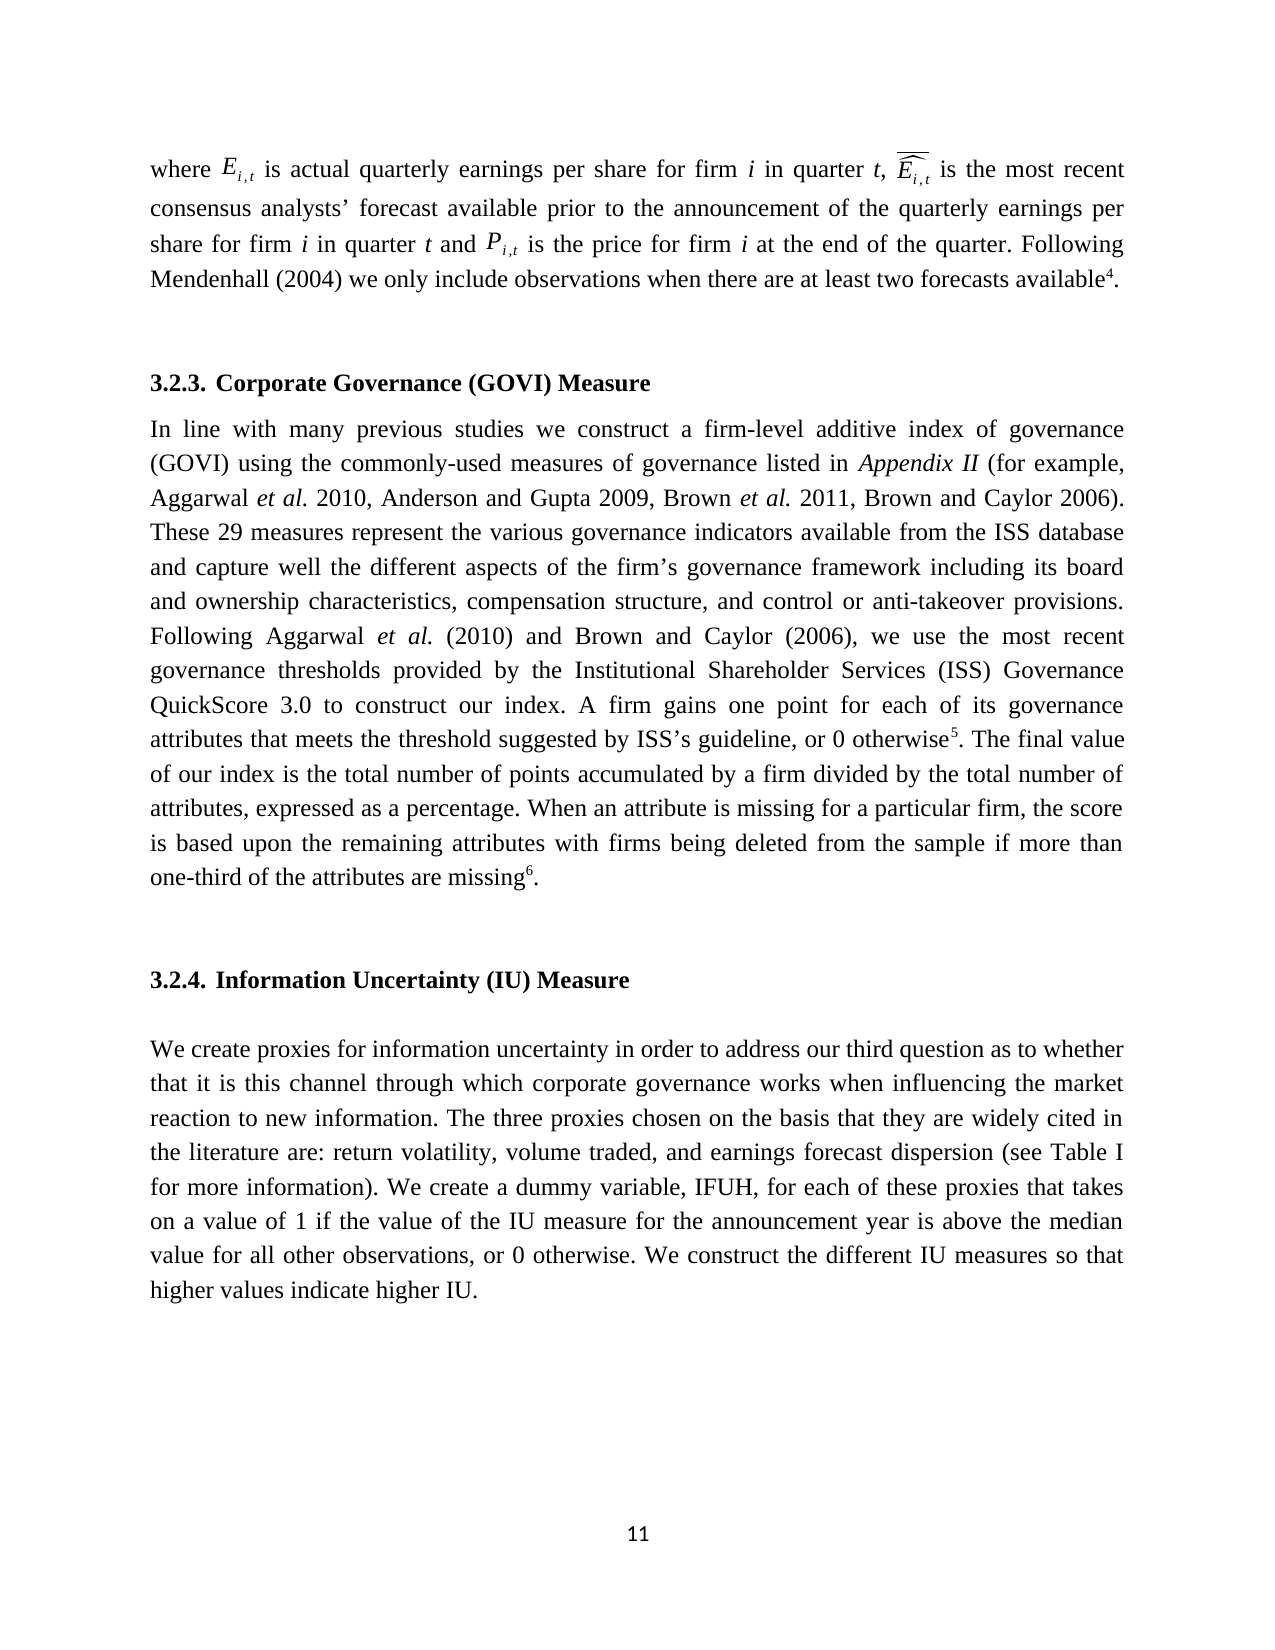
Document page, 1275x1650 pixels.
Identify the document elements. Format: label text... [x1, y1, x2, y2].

list Corporate Governance (GOVI) Measure [150, 368, 1125, 397]
text where is actual quarterly earnings per share for firm i in quarter t, is the most recent consensus analysts’ forecast available prior to the announcement of the quarterly earnings per share for firm i in quarter t and is the price for firm i at the end of the quarter. Following Mendenhall (2004) we only include observations when there are at least two forecasts available. [150, 150, 1125, 293]
text We create proxies for information uncertainty in order to address our third question as to whether that it is this channel through which corporate governance works when influencing the market reaction to new information. The three proxies chosen on the basis that they are widely cited in the literature are: return volatility, volume traded, and earnings forecast dispersion (see Table I for more information). We create a dummy variable, IFUH, for each of these proxies that takes on a value of 1 if the value of the IU measure for the announcement year is above the median value for all other observations, or 0 otherwise. We construct the different IU measures so that higher values indicate higher IU. [150, 1034, 1125, 1304]
list Information Uncertainty (IU) Measure [150, 966, 1125, 994]
text In line with many previous studies we construct a firm-level additive index of governance (GOVI) using the commonly-used measures of governance listed in Appendix II (for example, Aggarwal et al. 2010, Anderson and Gupta 2009, Brown et al. 2011, Brown and Caylor 2006). These 29 measures represent the various governance indicators available from the ISS database and capture well the different aspects of the firm’s governance framework including its board and ownership characteristics, compensation structure, and control or anti-takeover provisions. Following Aggarwal et al. (2010) and Brown and Caylor (2006), we use the most recent governance thresholds provided by the Institutional Shareholder Services (ISS) Governance QuickScore 3.0 to construct our index. A firm gains one point for each of its governance attributes that meets the threshold suggested by ISS’s guideline, or 0 otherwise. The final value of our index is the total number of points accumulated by a firm divided by the total number of attributes, expressed as a percentage. When an attribute is missing for a particular firm, the score is based upon the remaining attributes with firms being deleted from the sample if more than one-third of the attributes are missing. [150, 414, 1125, 891]
